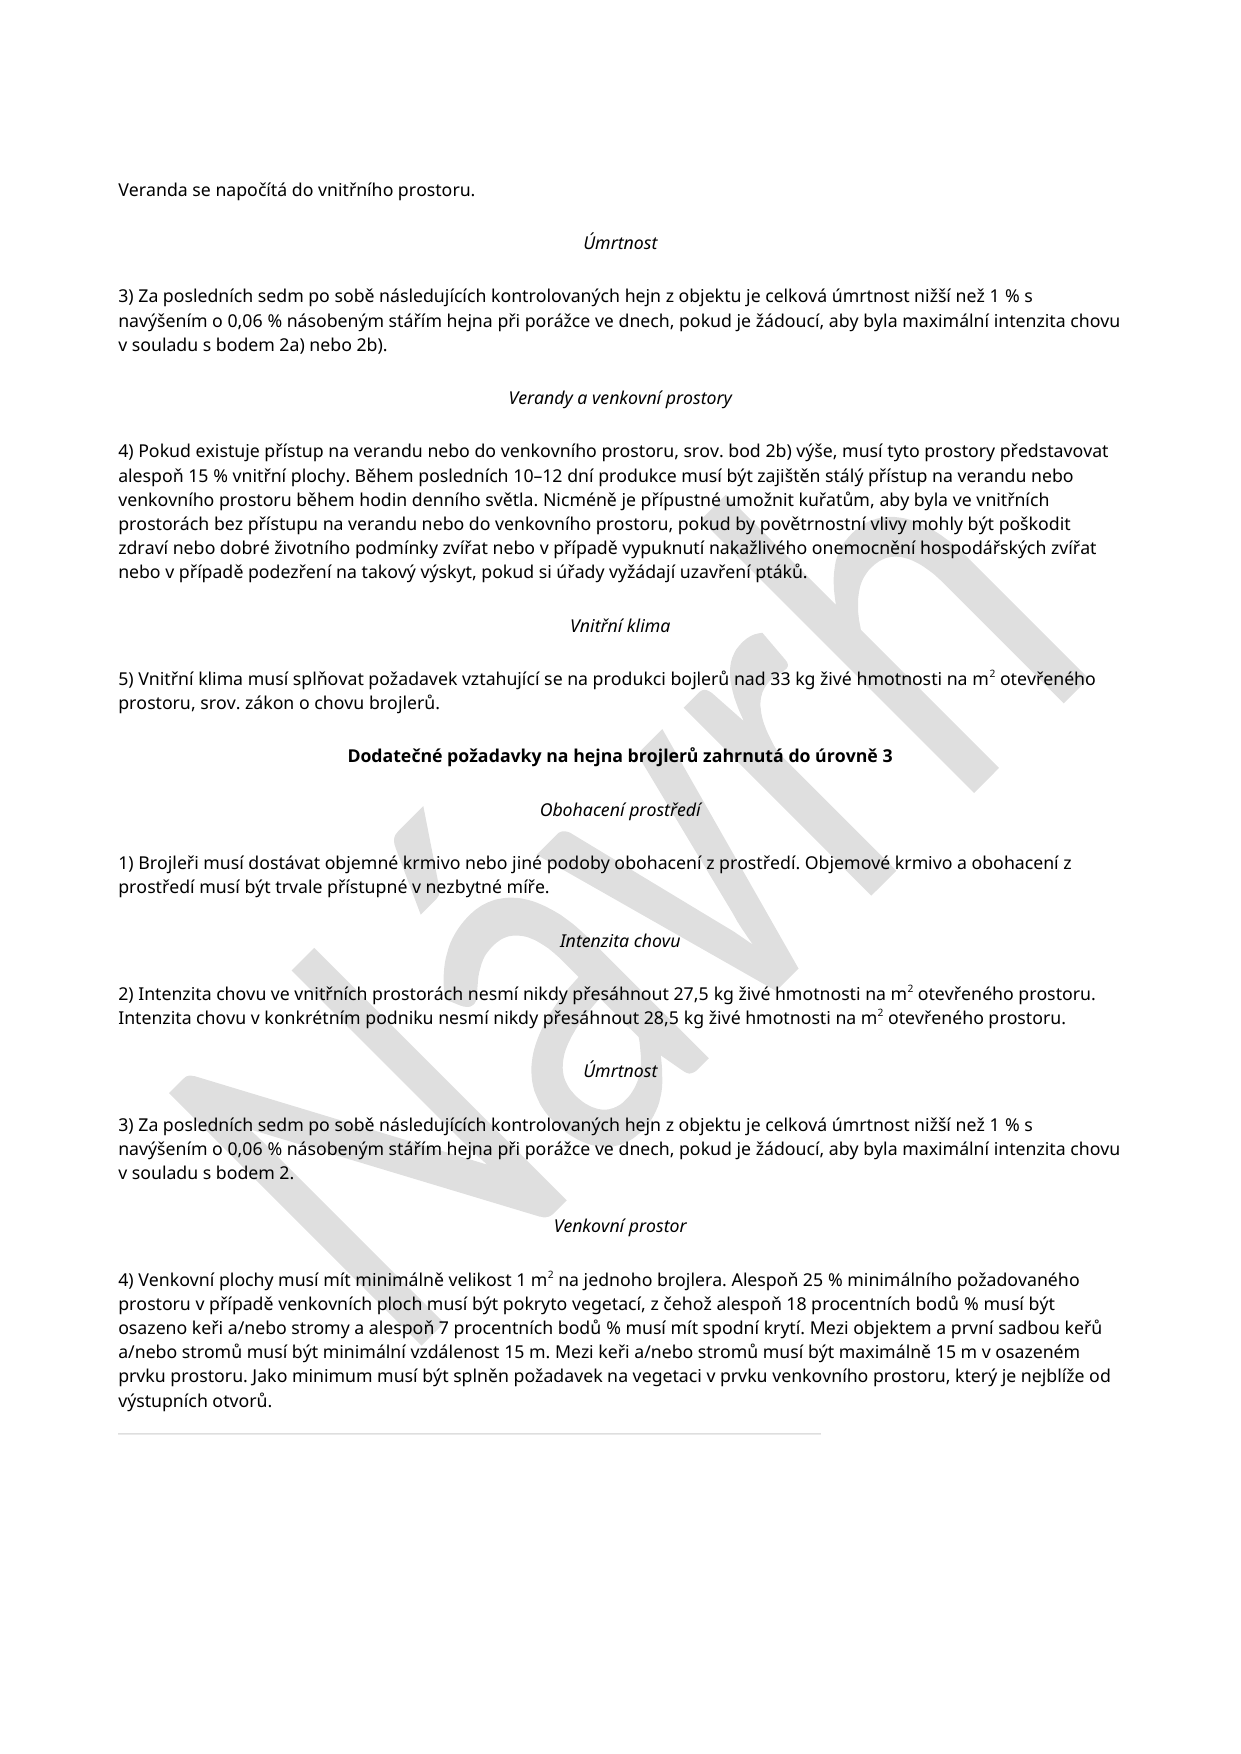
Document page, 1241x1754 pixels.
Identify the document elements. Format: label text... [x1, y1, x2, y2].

text 3) Za posledních sedm po sobě následujících kontrolovaných hejn z objektu je celková úmrtnost nižší než 1 % s navýšením o 0,06 % násobeným stářím hejna při porážce ve dnech, pokud je žádoucí, aby byla maximální intenzita chovu v souladu s bodem 2a) nebo 2b). [118, 284, 1122, 356]
text Obohacení prostředí [118, 797, 1122, 821]
text 3) Za posledních sedm po sobě následujících kontrolovaných hejn z objektu je celková úmrtnost nižší než 1 % s navýšením o 0,06 % násobeným stářím hejna při porážce ve dnech, pokud je žádoucí, aby byla maximální intenzita chovu v souladu s bodem 2. [118, 1112, 1122, 1185]
text Veranda se napočítá do vnitřního prostoru. [118, 177, 1122, 201]
text Verandy a venkovní prostory [118, 386, 1122, 410]
text 2) Intenzita chovu ve vnitřních prostorách nesmí nikdy přesáhnout 27,5 kg živé hmotnosti na m2 otevřeného prostoru. Intenzita chovu v konkrétním podniku nesmí nikdy přesáhnout 28,5 kg živé hmotnosti na m2 otevřeného prostoru. [118, 981, 1122, 1030]
text Úmrtnost [118, 231, 1122, 255]
text Dodatečné požadavky na hejna brojlerů zahrnutá do úrovně 3 [118, 744, 1122, 768]
text Intenzita chovu [118, 928, 1122, 952]
text Venkovní prostor [118, 1214, 1122, 1238]
text Úmrtnost [118, 1059, 1122, 1083]
text 1) Brojleři musí dostávat objemné krmivo nebo jiné podoby obohacení z prostředí. Objemové krmivo a obohacení z prostředí musí být trvale přístupné v nezbytné míře. [118, 851, 1122, 899]
text 4) Pokud existuje přístup na verandu nebo do venkovního prostoru, srov. bod 2b) výše, musí tyto prostory představovat alespoň 15 % vnitřní plochy. Během posledních 10–12 dní produkce musí být zajištěn stálý přístup na verandu nebo venkovního prostoru během hodin denního světla. Nicméně je přípustné umožnit kuřatům, aby byla ve vnitřních prostorách bez přístupu na verandu nebo do venkovního prostoru, pokud by povětrnostní vlivy mohly být poškodit zdraví nebo dobré životního podmínky zvířat nebo v případě vypuknutí nakažlivého onemocnění hospodářských zvířat nebo v případě podezření na takový výskyt, pokud si úřady vyžádají uzavření ptáků. [118, 439, 1122, 584]
text 5) Vnitřní klima musí splňovat požadavek vztahující se na produkci bojlerů nad 33 kg živé hmotnosti na m2 otevřeného prostoru, srov. zákon o chovu brojlerů. [118, 666, 1122, 715]
text 4) Venkovní plochy musí mít minimálně velikost 1 m2 na jednoho brojlera. Alespoň 25 % minimálního požadovaného prostoru v případě venkovních ploch musí být pokryto vegetací, z čehož alespoň 18 procentních bodů % musí být osazeno keři a/nebo stromy a alespoň 7 procentních bodů % musí mít spodní krytí. Mezi objektem a první sadbou keřů a/nebo stromů musí být minimální vzdálenost 15 m. Mezi keři a/nebo stromů musí být maximálně 15 m v osazeném prvku prostoru. Jako minimum musí být splněn požadavek na vegetaci v prvku venkovního prostoru, který je nejblíže od výstupních otvorů. [118, 1267, 1122, 1412]
text Vnitřní klima [118, 613, 1122, 637]
